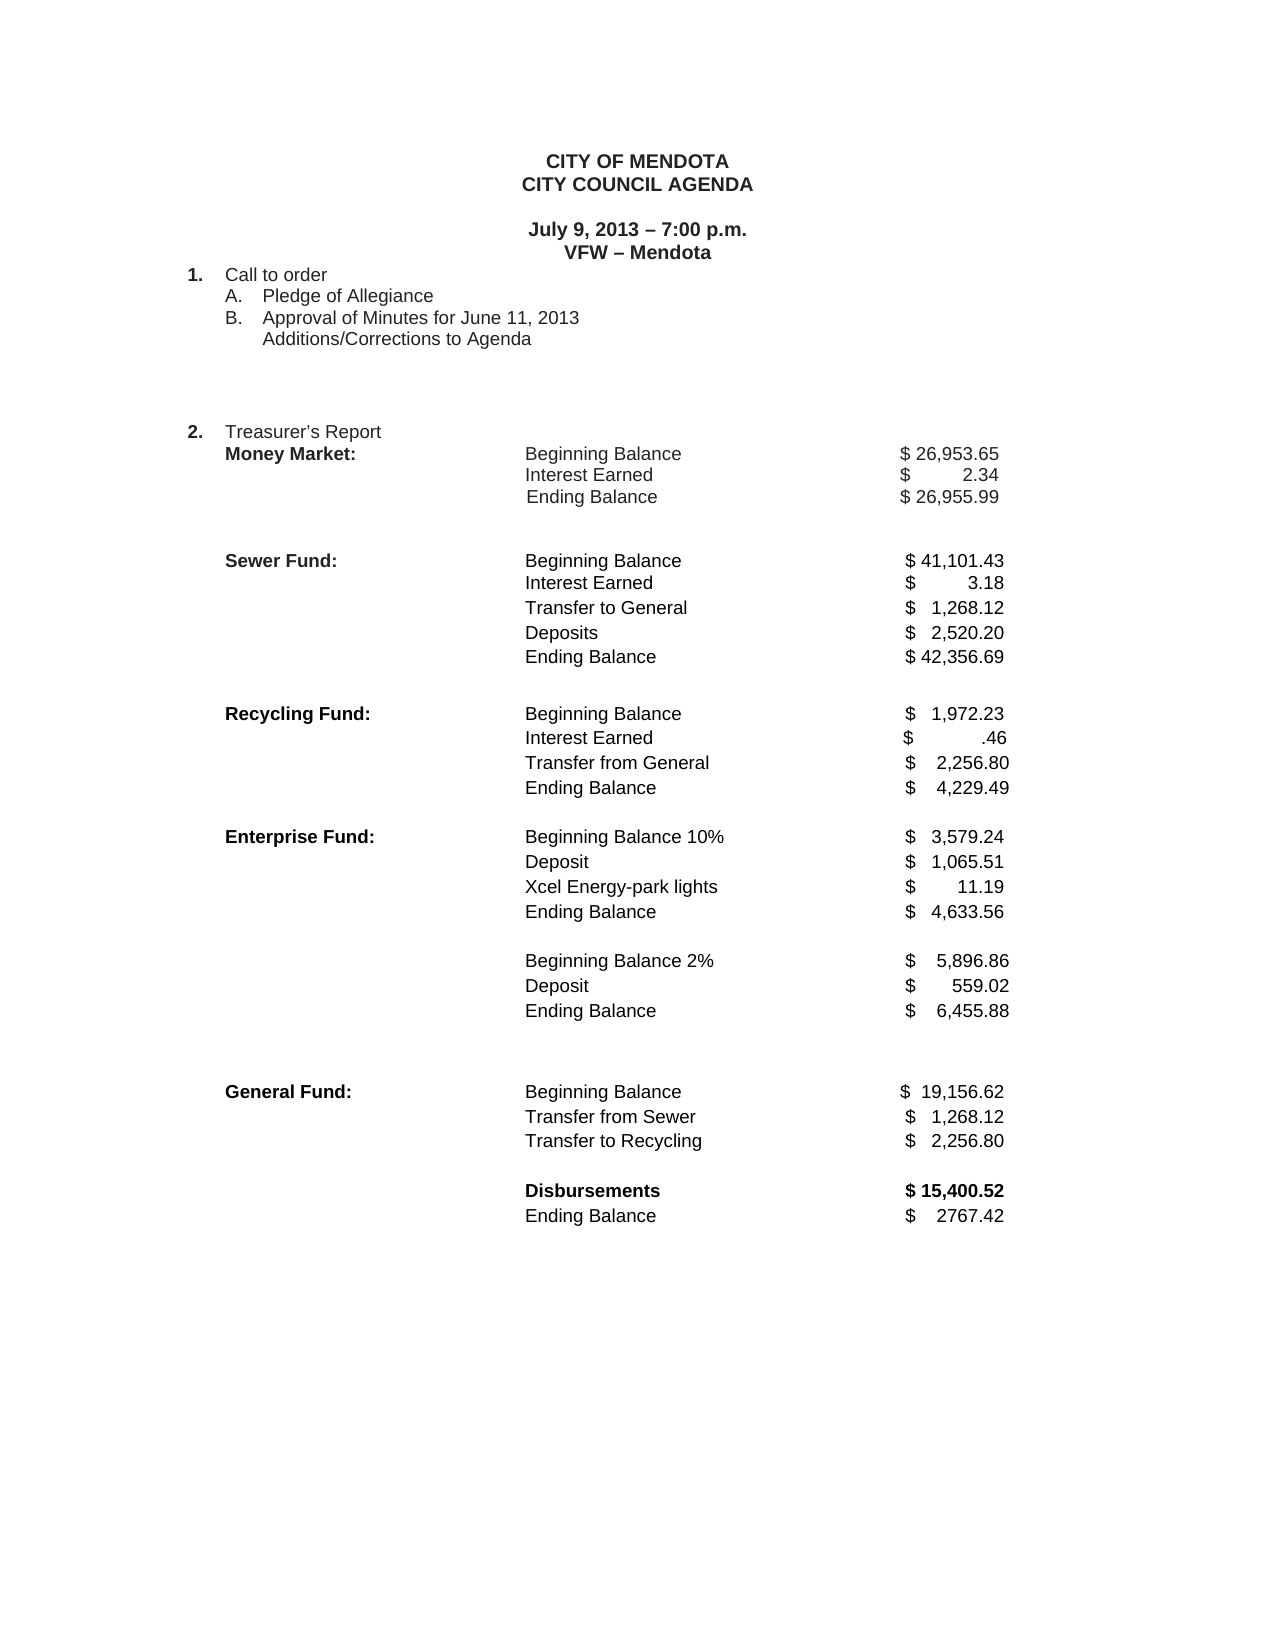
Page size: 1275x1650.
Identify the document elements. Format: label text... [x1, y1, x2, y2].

text Beginning Balance 2% $ 5,896.86 [150, 950, 1125, 972]
text July 9, 2013 – 7:00 p.m. [150, 218, 1125, 241]
text Transfer from General $ 2,256.80 [150, 752, 1125, 773]
text Ending Balance $ 4,229.49 [150, 777, 1125, 798]
text Ending Balance $ 6,455.88 [150, 1000, 1125, 1021]
text CITY OF MENDOTA [150, 150, 1125, 173]
text Xcel Energy-park lights $ 11.19 [150, 876, 1125, 897]
text Recycling Fund: Beginning Balance $ 1,972.23 [150, 702, 1125, 724]
list Money Market: Beginning Balance $ 26,953.65 [225, 442, 1125, 464]
text Deposit $ 559.02 [150, 975, 1125, 997]
text Transfer from Sewer $ 1,268.12 [150, 1105, 1125, 1127]
list Treasurer’s Report [187, 421, 1125, 442]
text General Fund: Beginning Balance $ 19,156.62 [150, 1081, 1125, 1102]
text Ending Balance $ 26,955.99 [150, 486, 1125, 507]
text VFW – Mendota [150, 241, 1125, 263]
text Ending Balance $ 4,633.56 [150, 901, 1125, 922]
text Deposits $ 2,520.20 [150, 621, 1125, 643]
text Transfer to General $ 1,268.12 [150, 597, 1125, 618]
list Interest Earned $ 2.34 [225, 464, 1125, 486]
list Pledge of Allegiance [225, 285, 1125, 307]
text Disbursements $ 15,400.52 [150, 1180, 1125, 1201]
text Interest Earned $ .46 [150, 727, 1125, 749]
text Deposit $ 1,065.51 [150, 851, 1125, 873]
list Additions/Corrections to Agenda [262, 328, 1125, 350]
text CITY COUNCIL AGENDA [150, 173, 1125, 195]
text Enterprise Fund: Beginning Balance 10% $ 3,579.24 [150, 826, 1125, 848]
text Ending Balance $ 42,356.69 [150, 646, 1125, 668]
text Transfer to Recycling $ 2,256.80 [150, 1130, 1125, 1152]
text Interest Earned $ 3.18 [150, 572, 1125, 593]
list Call to order [187, 263, 1125, 285]
list Approval of Minutes for June 11, 2013 [225, 307, 1125, 328]
text Ending Balance $ 2767.42 [150, 1204, 1125, 1226]
text Sewer Fund: Beginning Balance $ 41,101.43 [150, 550, 1125, 572]
